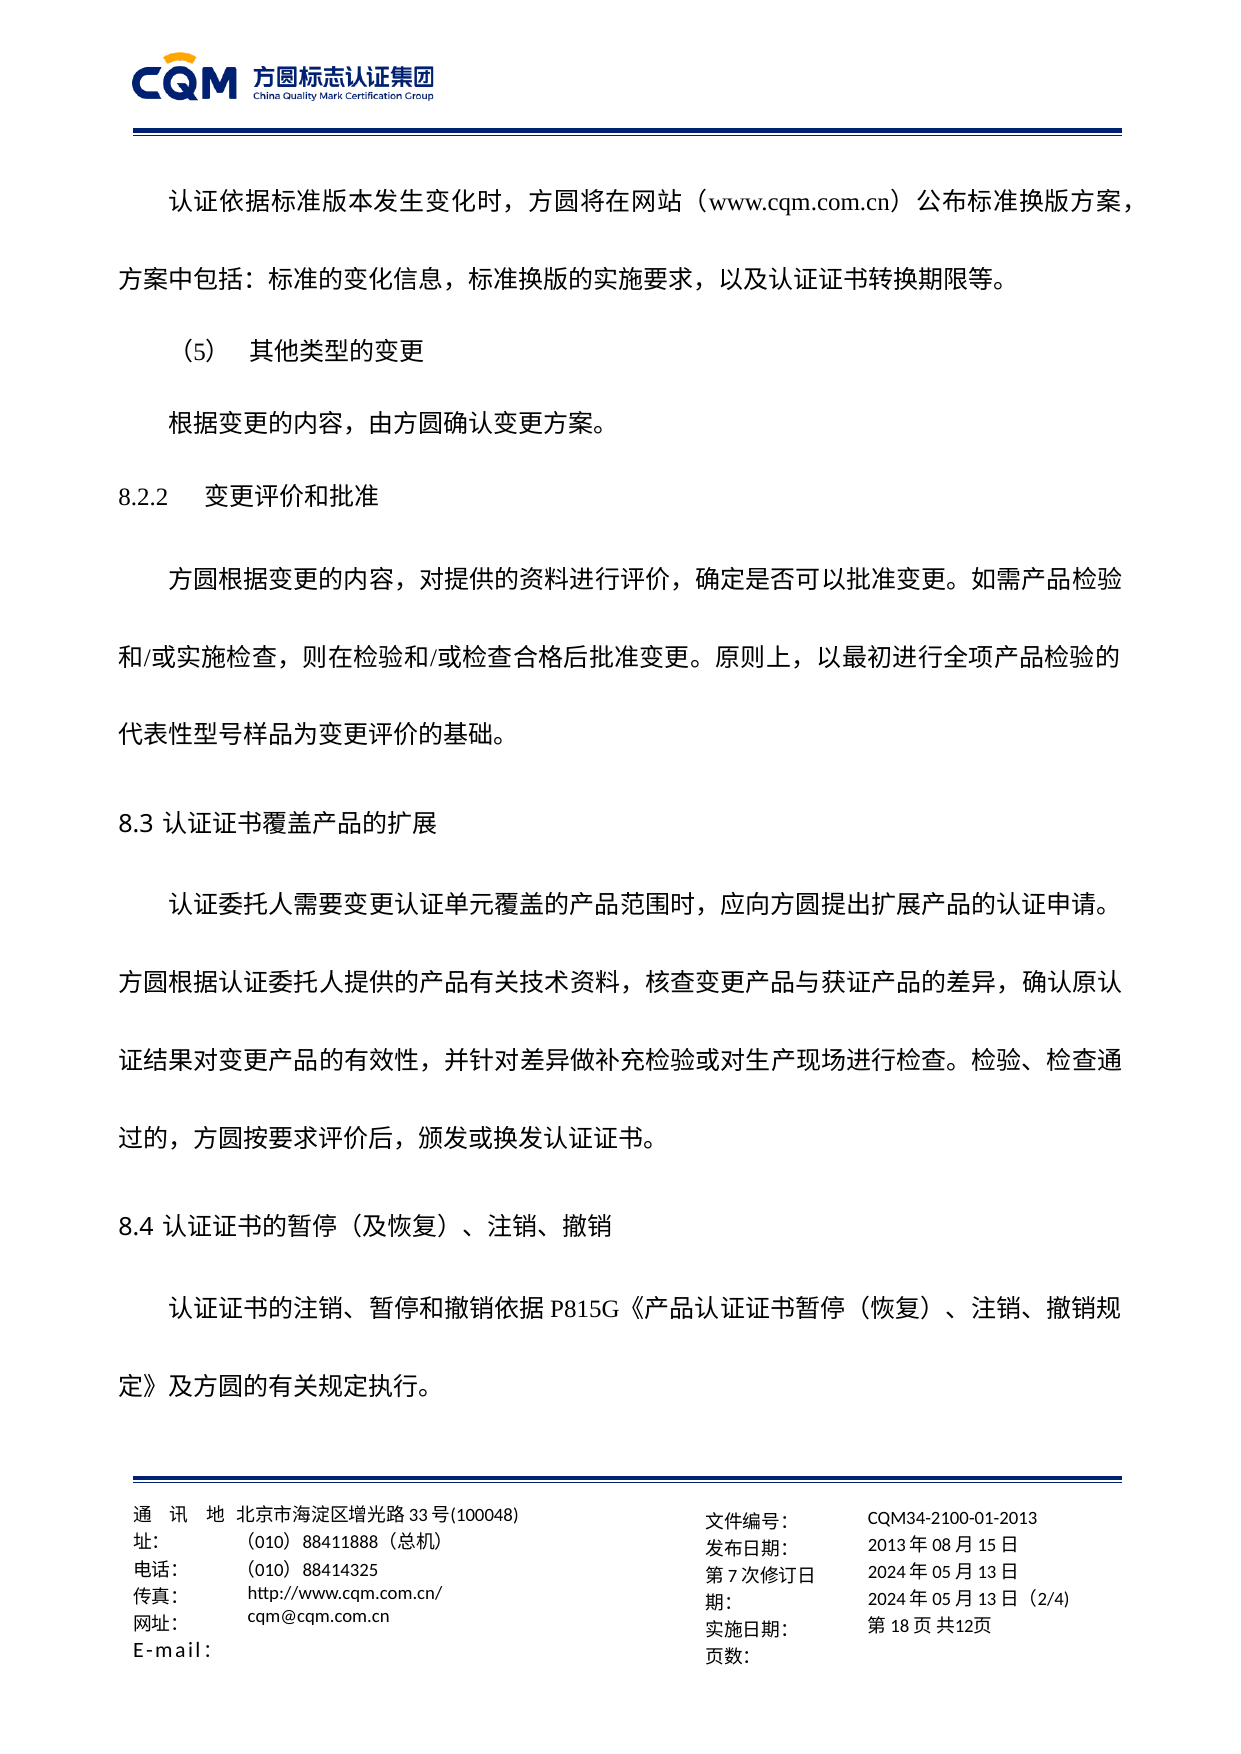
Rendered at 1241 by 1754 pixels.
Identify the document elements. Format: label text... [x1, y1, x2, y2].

text 认证证书的注销、暂停和撤销依据P815G《产品认证证书暂停（恢复）、注销、撤销规定》及方圆的有关规定执行。 [118, 1274, 1122, 1417]
subtitle 认证证书覆盖产品的扩展 [118, 789, 1122, 854]
text 方圆根据变更的内容，对提供的资料进行评价，确定是否可以批准变更。如需产品检验和/或实施检查，则在检验和/或检查合格后批准变更。原则上，以最初进行全项产品检验的代表性型号样品为变更评价的基础。 [118, 545, 1122, 766]
list 其他类型的变更 [118, 317, 1122, 382]
text 认证依据标准版本发生变化时，方圆将在网站（www.cqm.com.cn）公布标准换版方案，方案中包括：标准的变化信息，标准换版的实施要求，以及认证证书转换期限等。 [118, 167, 1122, 310]
subtitle 认证证书的暂停（及恢复）、注销、撤销 [118, 1192, 1122, 1257]
list 变更评价和批准 [118, 462, 1122, 527]
text 认证委托人需要变更认证单元覆盖的产品范围时，应向方圆提出扩展产品的认证申请。方圆根据认证委托人提供的产品有关技术资料，核查变更产品与获证产品的差异，确认原认证结果对变更产品的有效性，并针对差异做补充检验或对生产现场进行检查。检验、检查通过的，方圆按要求评价后，颁发或换发认证证书。 [118, 870, 1122, 1169]
text 根据变更的内容，由方圆确认变更方案。 [118, 389, 1122, 454]
picture [131, 50, 434, 105]
